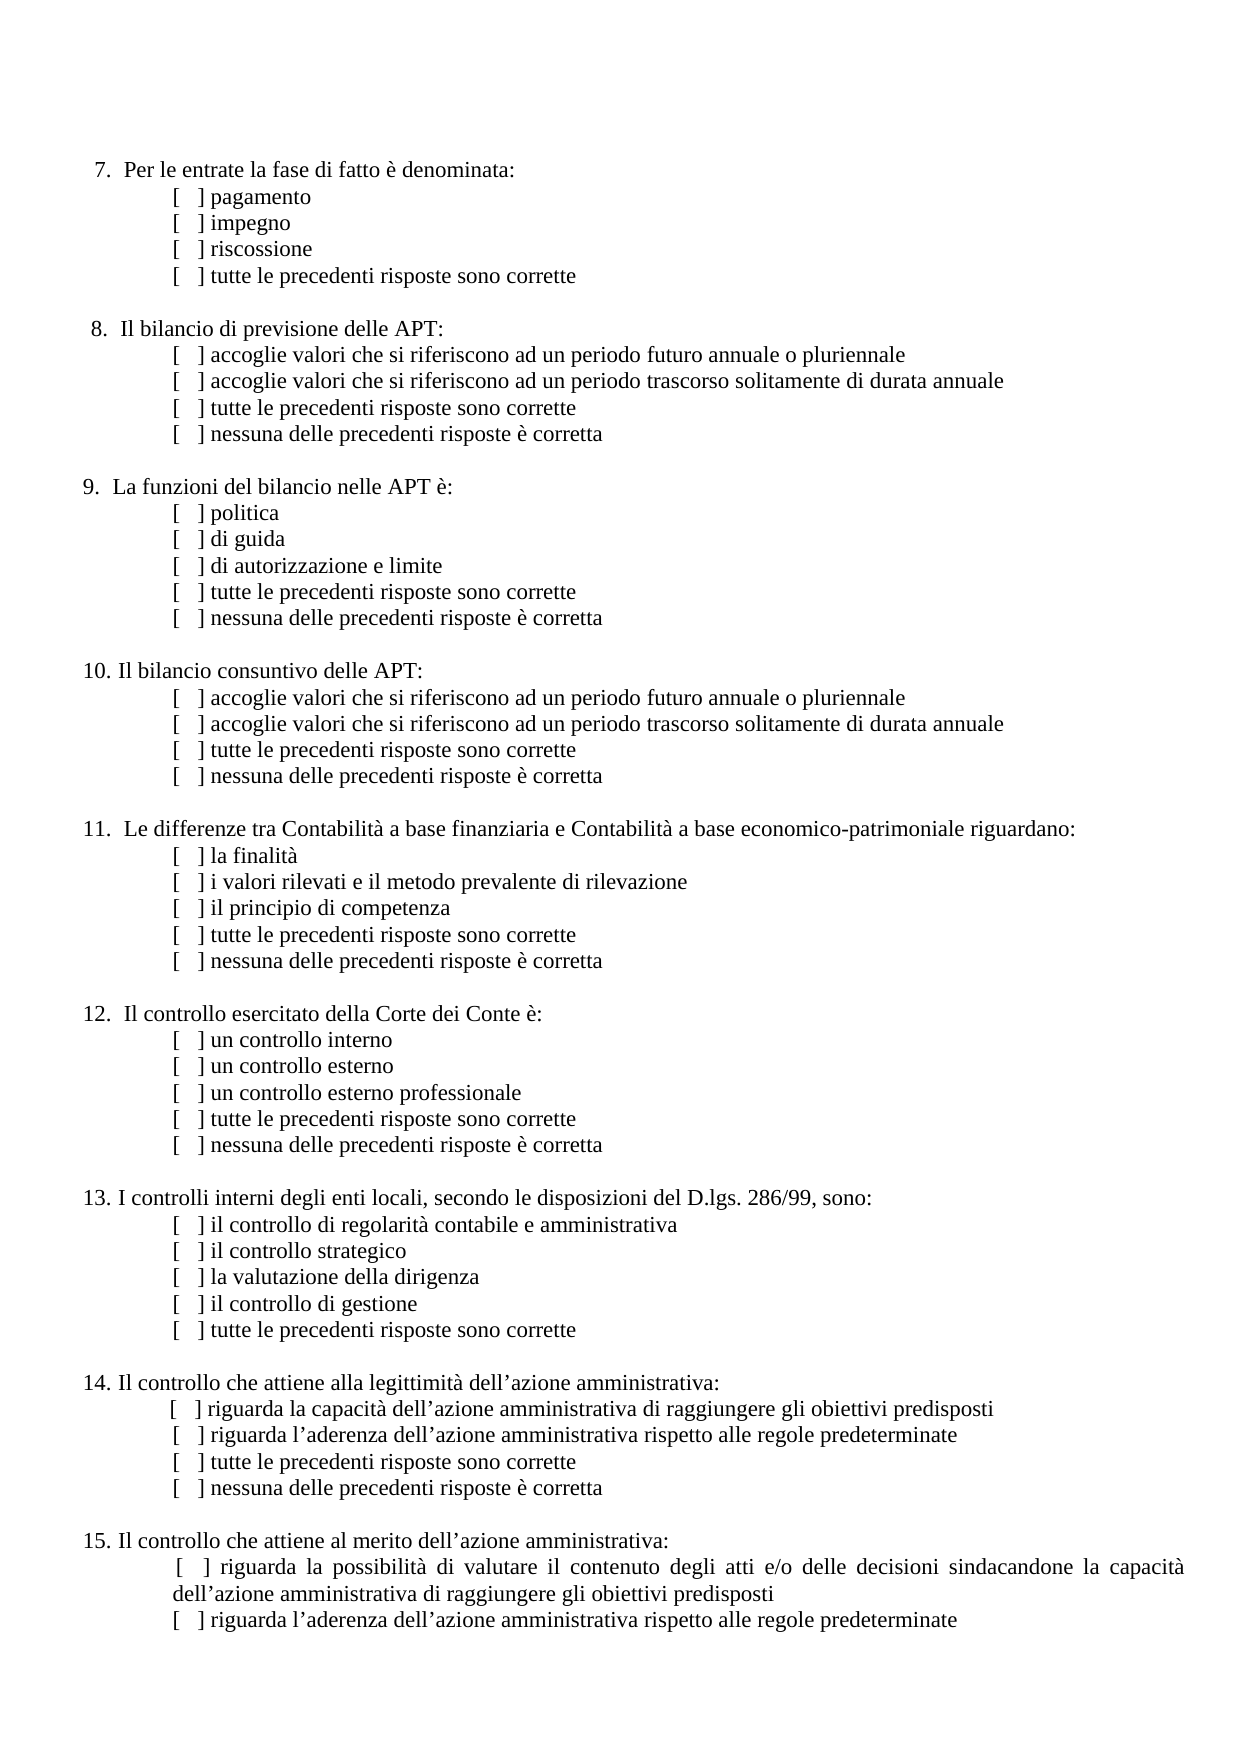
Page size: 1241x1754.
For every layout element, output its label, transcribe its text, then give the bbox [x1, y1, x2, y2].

list I controlli interni degli enti locali, secondo le disposizioni del D.lgs. 286/99, sono: [83, 1184, 1187, 1211]
text [ ] nessuna delle precedenti risposte è corretta [135, 947, 1187, 973]
list Il bilancio di previsione delle APT: [83, 314, 1187, 341]
text [ ] i valori rilevati e il metodo prevalente di rilevazione [135, 868, 1187, 894]
list [ ] un controllo esterno professionale [172, 1079, 1187, 1105]
text [ ] nessuna delle precedenti risposte è corretta [135, 420, 1187, 446]
list [ ] tutte le precedenti risposte sono corrette [172, 736, 1187, 763]
list [ ] politica [172, 499, 1187, 525]
list [ ] il controllo di gestione [172, 1290, 1187, 1316]
list [ ] accoglie valori che si riferiscono ad un periodo futuro annuale o pluriennale [172, 341, 1187, 367]
list Il controllo esercitato della Corte dei Conte è: [83, 1000, 1187, 1026]
list [ ] tutte le precedenti risposte sono corrette [172, 1448, 1187, 1474]
text [ ] nessuna delle precedenti risposte è corretta [135, 763, 1187, 789]
list Il controllo che attiene alla legittimità dell’azione amministrativa: [83, 1369, 1187, 1395]
list [ ] di guida [172, 525, 1187, 552]
list Per le entrate la fase di fatto è denominata: [94, 156, 1187, 183]
list [ ] impegno [172, 209, 1187, 236]
text [ ] nessuna delle precedenti risposte è corretta [135, 604, 1187, 631]
list [ ] un controllo interno [172, 1026, 1187, 1052]
list [ ] accoglie valori che si riferiscono ad un periodo trascorso solitamente di durata annuale [172, 367, 1187, 394]
list Il controllo che attiene al merito dell’azione amministrativa: [83, 1527, 1187, 1553]
list [ ] tutte le precedenti risposte sono corrette [172, 1105, 1187, 1132]
list [ ] il controllo strategico [172, 1237, 1187, 1263]
list [ ] pagamento [172, 183, 1187, 209]
text [ ] la finalità [135, 842, 1187, 868]
list [ ] tutte le precedenti risposte sono corrette [172, 578, 1187, 604]
list [ ] accoglie valori che si riferiscono ad un periodo futuro annuale o pluriennale [172, 683, 1187, 710]
list Le differenze tra Contabilità a base finanziaria e Contabilità a base economico-patrimoniale riguardano: [83, 815, 1187, 842]
list [ ] tutte le precedenti risposte sono corrette [172, 262, 1187, 288]
list [ ] un controllo esterno [172, 1052, 1187, 1079]
list [ ] riguarda la capacità dell’azione amministrativa di raggiungere gli obiettivi predisposti [135, 1395, 1187, 1421]
text [ ] nessuna delle precedenti risposte è corretta [172, 1132, 1187, 1158]
list [ ] il controllo di regolarità contabile e amministrativa [172, 1211, 1187, 1237]
list Il bilancio consuntivo delle APT: [83, 657, 1187, 683]
list [ ] di autorizzazione e limite [172, 552, 1187, 578]
list [ ] la valutazione della dirigenza [172, 1263, 1187, 1290]
list [ ] tutte le precedenti risposte sono corrette [172, 921, 1187, 947]
list [ ] riguarda la possibilità di valutare il contenuto degli atti e/o delle decisioni sindacandone la capacità dell’azione amministrativa di raggiungere gli obiettivi predisposti [172, 1553, 1187, 1606]
list [ ] riscossione [172, 236, 1187, 262]
list [ ] tutte le precedenti risposte sono corrette [172, 1316, 1187, 1342]
text [ ] nessuna delle precedenti risposte è corretta [172, 1474, 1187, 1501]
text [ ] il principio di competenza [135, 894, 1187, 921]
list [ ] tutte le precedenti risposte sono corrette [172, 394, 1187, 420]
list La funzioni del bilancio nelle APT è: [83, 473, 1187, 499]
list [ ] accoglie valori che si riferiscono ad un periodo trascorso solitamente di durata annuale [172, 710, 1187, 736]
list [ ] riguarda l’aderenza dell’azione amministrativa rispetto alle regole predeterminate [172, 1606, 1187, 1632]
list [ ] riguarda l’aderenza dell’azione amministrativa rispetto alle regole predeterminate [172, 1421, 1187, 1448]
